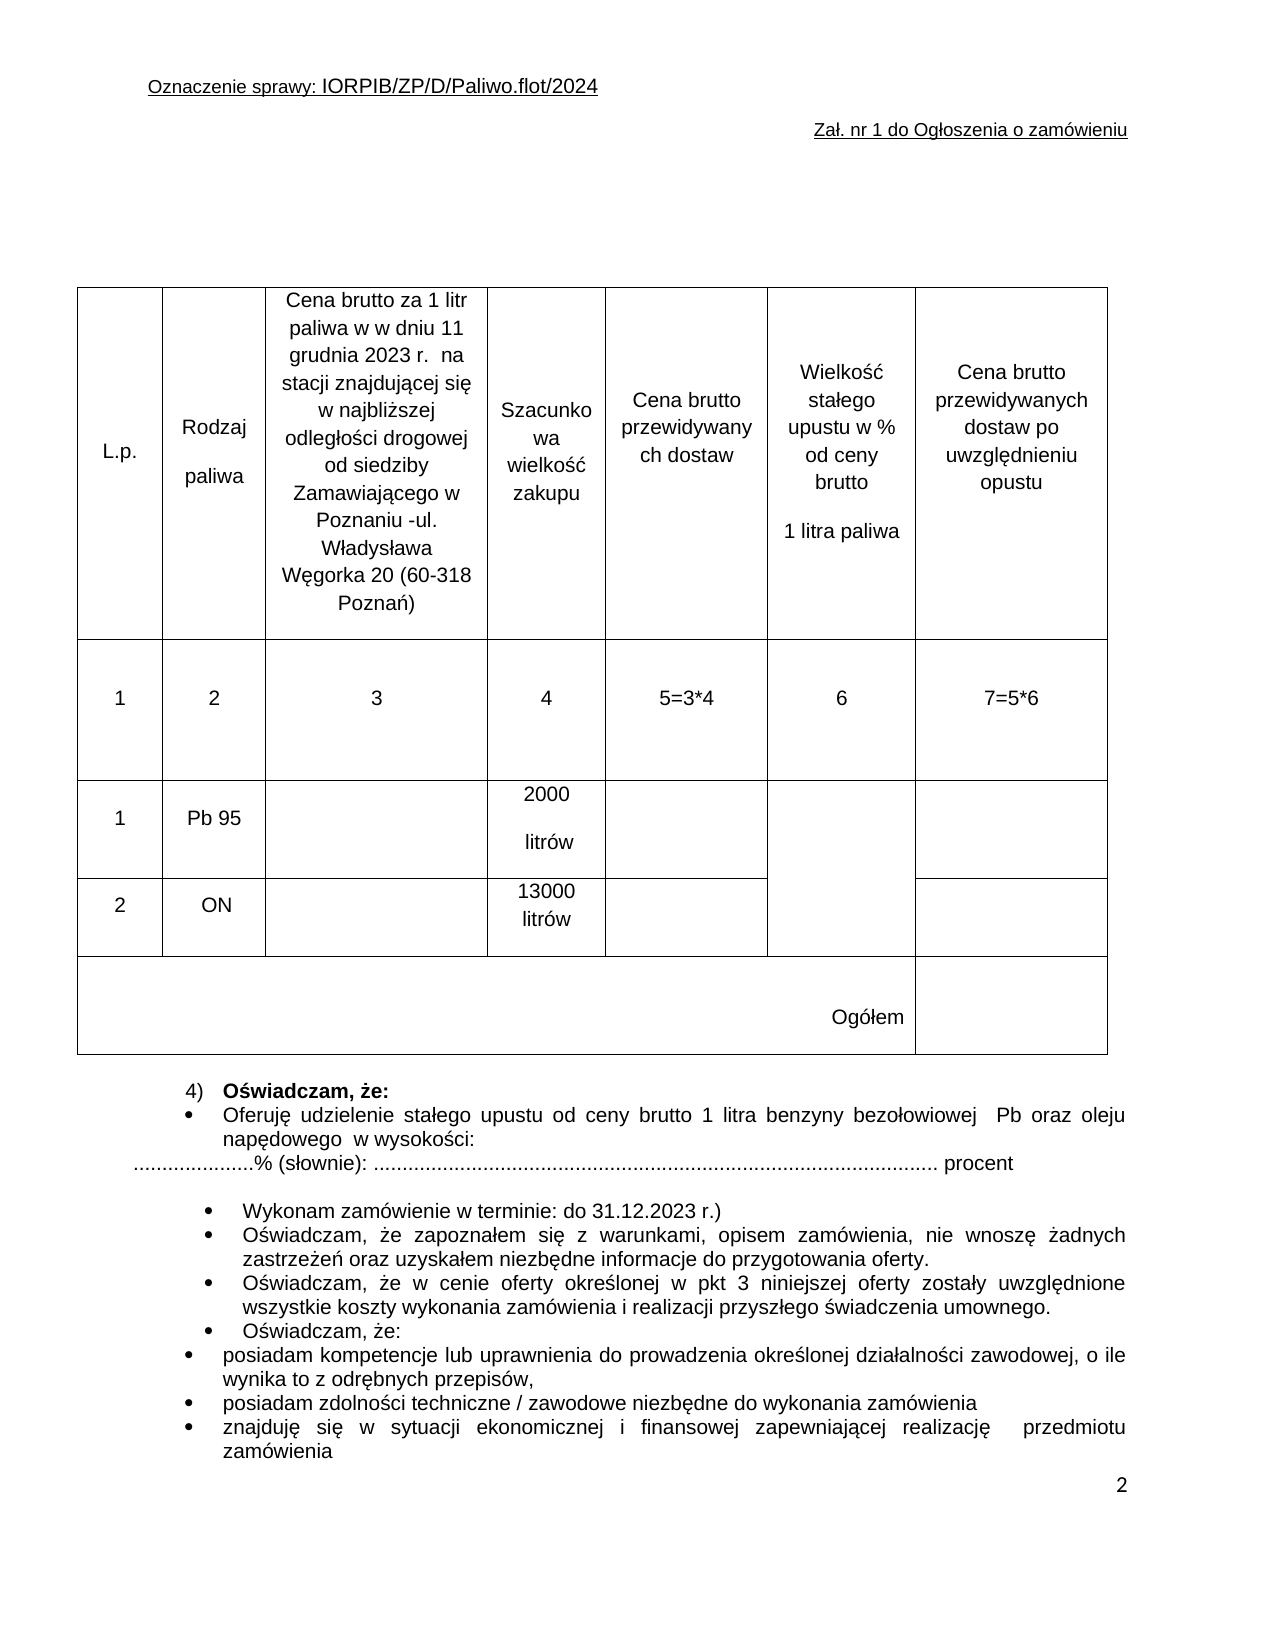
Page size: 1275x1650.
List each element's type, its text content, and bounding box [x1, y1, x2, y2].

table_cell [606, 879, 767, 956]
list posiadam zdolności techniczne / zawodowe niezbędne do wykonania zamówienia [185, 1391, 1127, 1415]
list znajduję się w sytuacji ekonomicznej i finansowej zapewniającej realizację przedmiotu zamówienia [185, 1415, 1127, 1463]
table_cell [916, 781, 1107, 878]
table_cell 5=3*4 [606, 640, 767, 780]
table_cell 6 [768, 640, 915, 780]
table_cell 7=5*6 [916, 640, 1107, 780]
text .....................% (słownie): .................................................................................................. procent [133, 1151, 1127, 1174]
table_cell [606, 781, 767, 878]
table_cell 13000 litrów [488, 879, 605, 956]
table_cell [266, 781, 487, 878]
table_header Szacunkowa wielkość zakupu [488, 288, 605, 639]
table_header L.p. [78, 288, 162, 639]
table_cell [768, 781, 915, 956]
table_cell Ogółem [78, 957, 915, 1053]
table_cell 1 [78, 640, 162, 780]
list Oświadczam, że w cenie oferty określonej w pkt 3 niniejszej oferty zostały uwzględnione wszystkie koszty wykonania zamówienia i realizacji przyszłego świadczenia umownego. [205, 1271, 1127, 1319]
table_header Cena brutto za 1 litr paliwa w w dniu 11 grudnia 2023 r. na stacji znajdującej się w najbliższej odległości drogowej od siedziby Zamawiającego w Poznaniu -ul. Władysława Węgorka 20 (60-318 Poznań) [266, 288, 487, 639]
table_cell ON [163, 879, 265, 956]
table_cell [916, 879, 1107, 956]
table_cell 2000 litrów [488, 781, 605, 878]
list Oświadczam, że zapoznałem się z warunkami, opisem zamówienia, nie wnoszę żadnych zastrzeżeń oraz uzyskałem niezbędne informacje do przygotowania oferty. [205, 1223, 1127, 1271]
list posiadam kompetencje lub uprawnienia do prowadzenia określonej działalności zawodowej, o ile wynika to z odrębnych przepisów, [185, 1343, 1127, 1391]
table_cell 3 [266, 640, 487, 780]
table_cell 2 [163, 640, 265, 780]
list Oświadczam, że: [205, 1319, 1127, 1343]
table_cell Pb 95 [163, 781, 265, 878]
table_header Wielkość stałego upustu w % od ceny brutto 1 litra paliwa [768, 288, 915, 639]
table_header Cena brutto przewidywanych dostaw po uwzględnieniu opustu [916, 288, 1107, 639]
list Oferuję udzielenie stałego upustu od ceny brutto 1 litra benzyny bezołowiowej Pb oraz oleju napędowego w wysokości: [185, 1102, 1127, 1151]
table_cell 2 [78, 879, 162, 956]
list Wykonam zamówienie w terminie: do 31.12.2023 r.) [557, 1199, 1127, 1223]
list Oświadczam, że: [185, 1078, 1127, 1102]
table_cell [916, 957, 1107, 1053]
list Wykonam zamówienie w terminie: do 31.12.2023 r.) [205, 1199, 380, 1223]
table_header Rodzaj paliwa [163, 288, 265, 639]
table_cell 4 [488, 640, 605, 780]
table_cell 1 [78, 781, 162, 878]
table_header Cena brutto przewidywanych dostaw [606, 288, 767, 639]
table_cell [266, 879, 487, 956]
